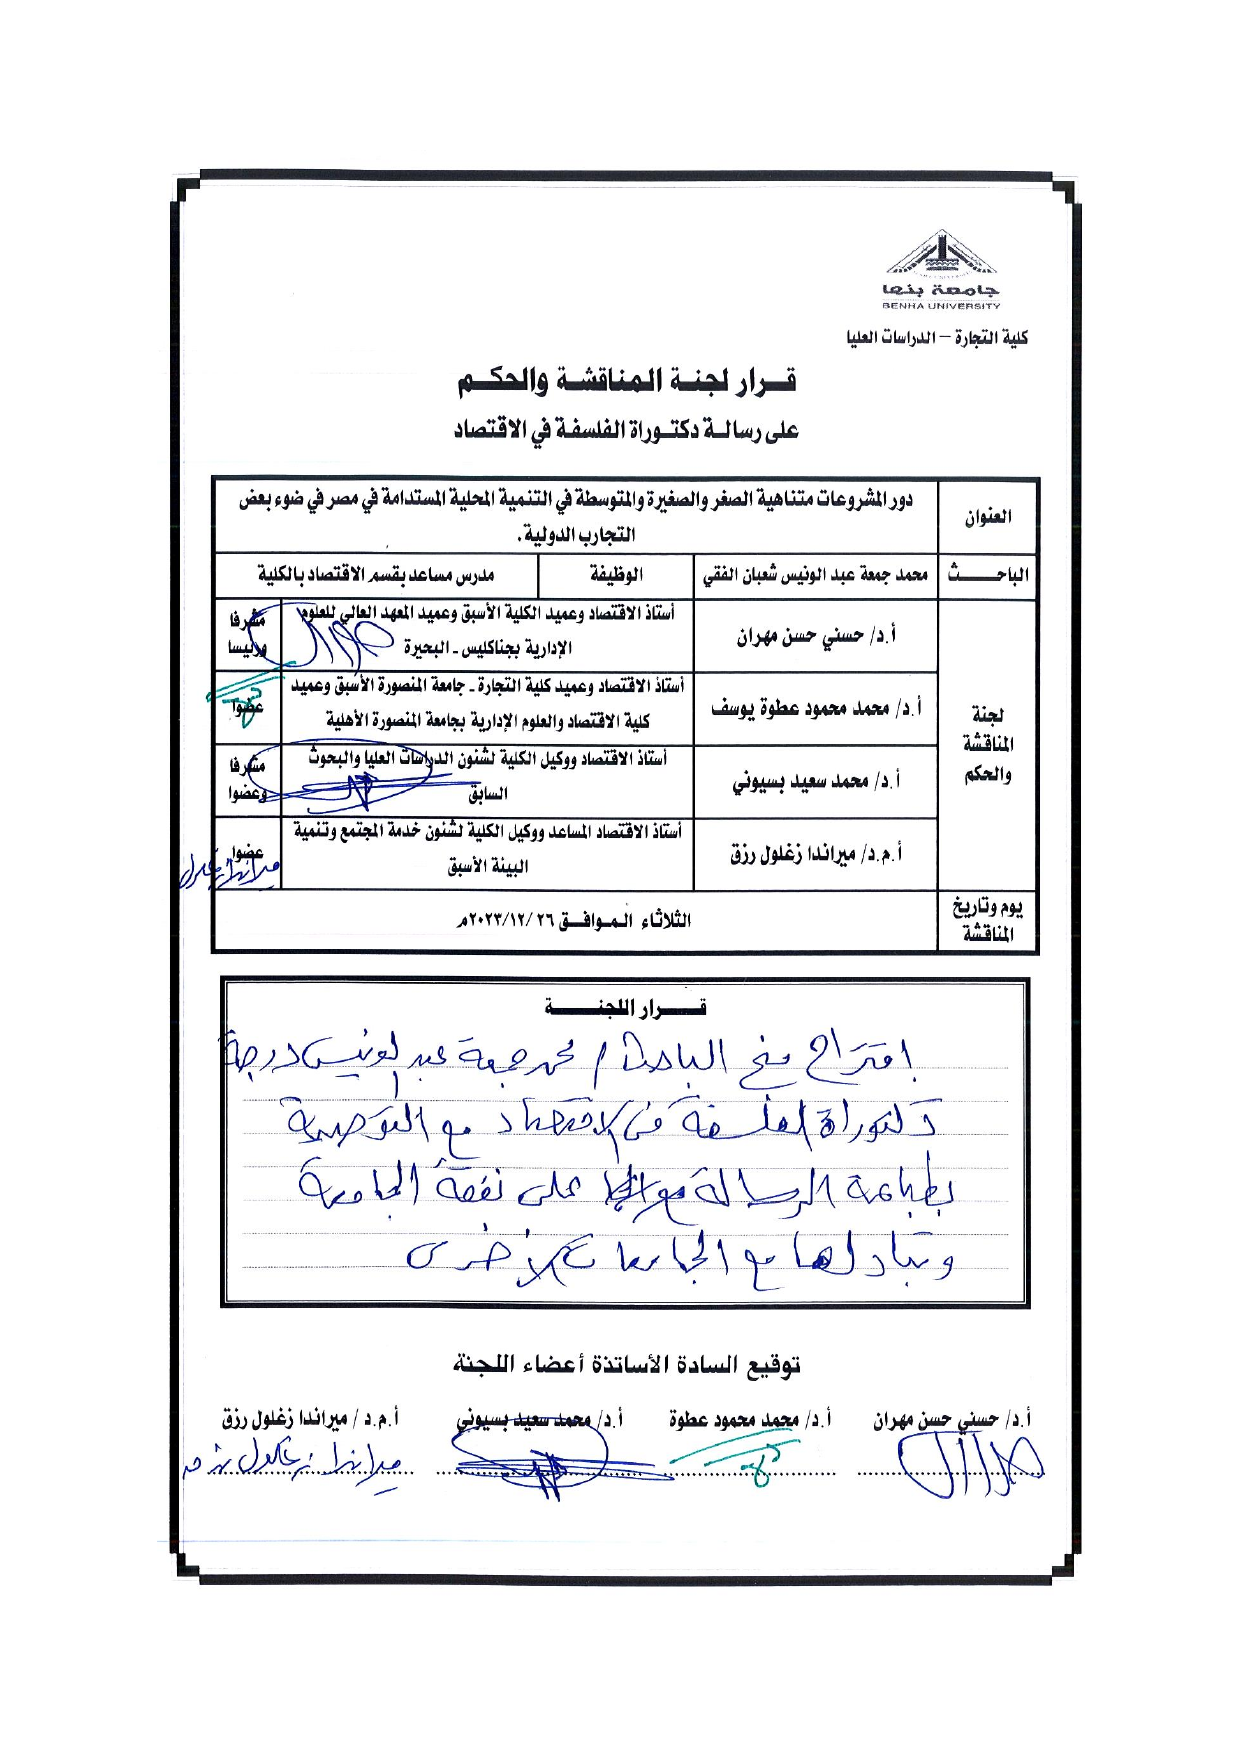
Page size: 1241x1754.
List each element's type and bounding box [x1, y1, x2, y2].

picture [157, 150, 1089, 1600]
